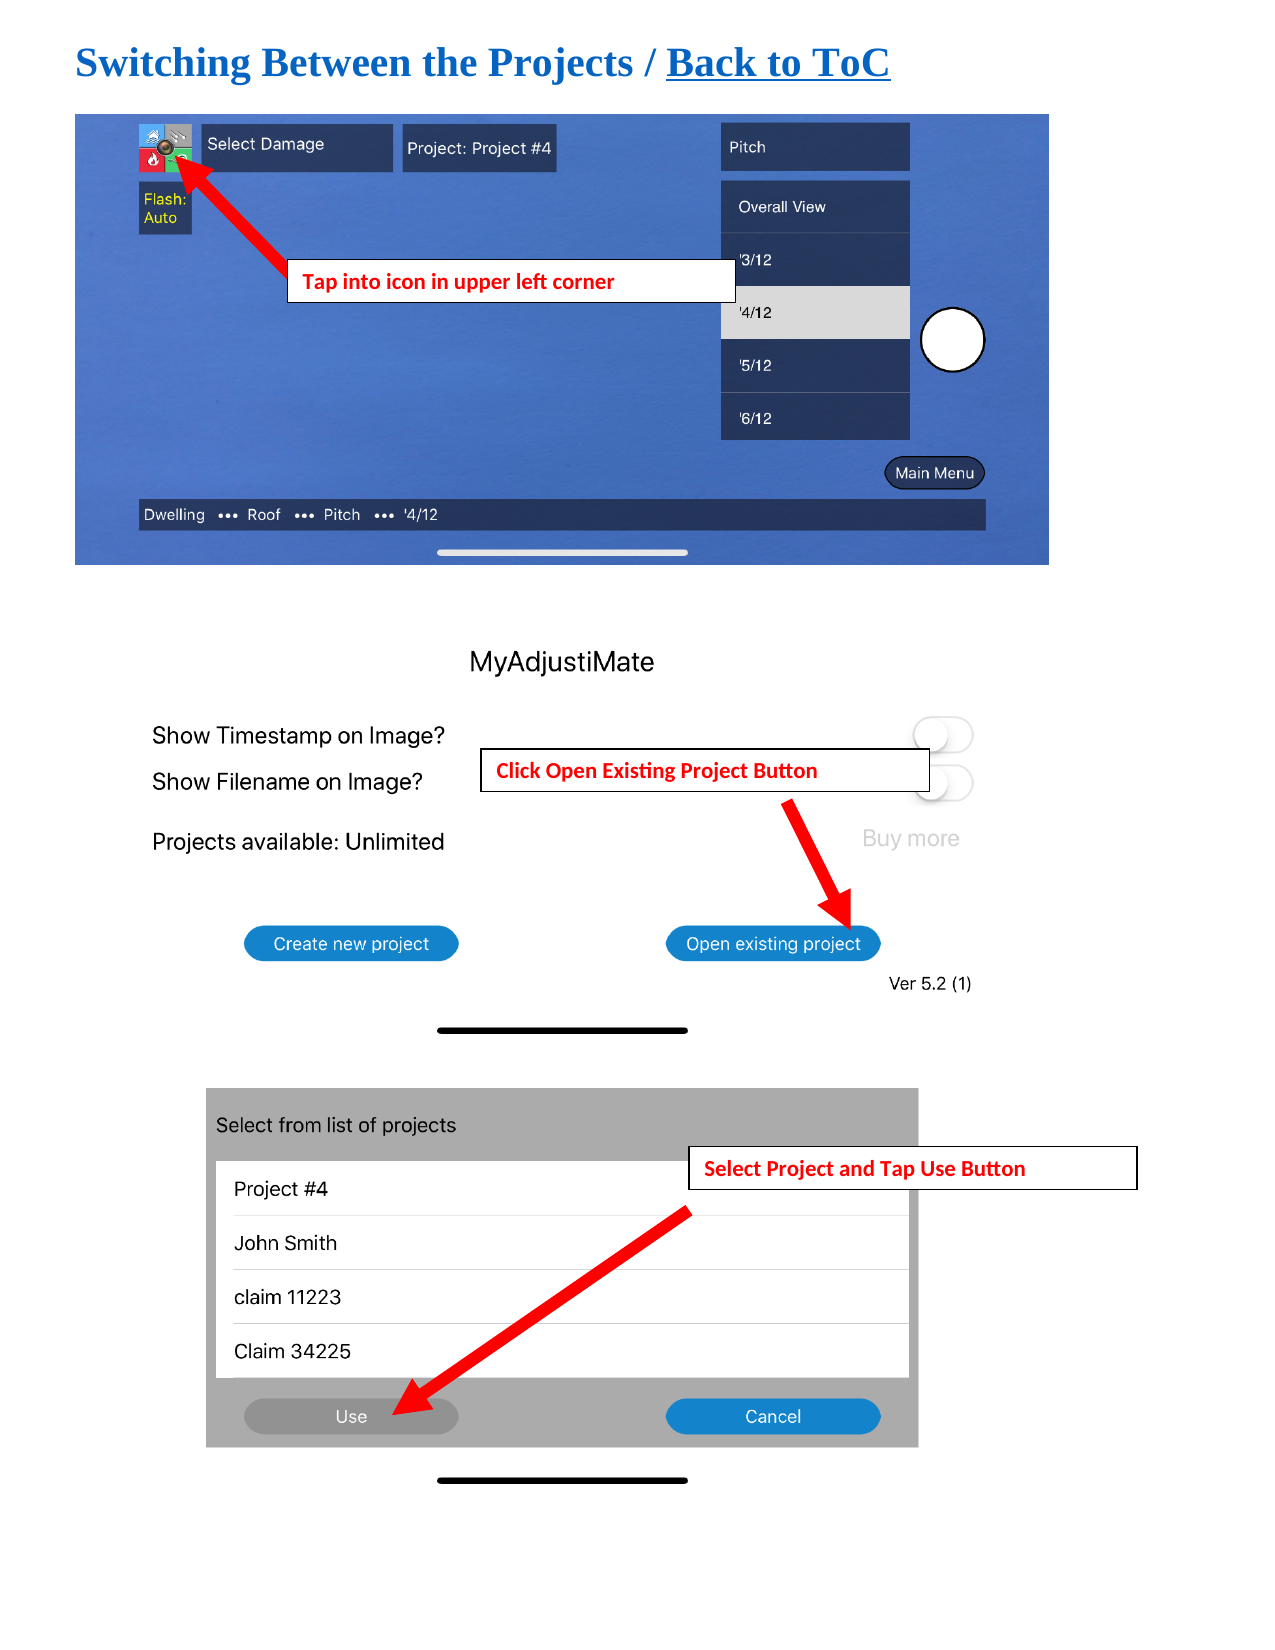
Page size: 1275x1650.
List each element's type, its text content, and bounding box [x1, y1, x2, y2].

picture [75, 114, 1049, 565]
picture [75, 592, 1049, 1493]
text Switching Between the Projects / Back to ToC [75, 37, 1200, 85]
